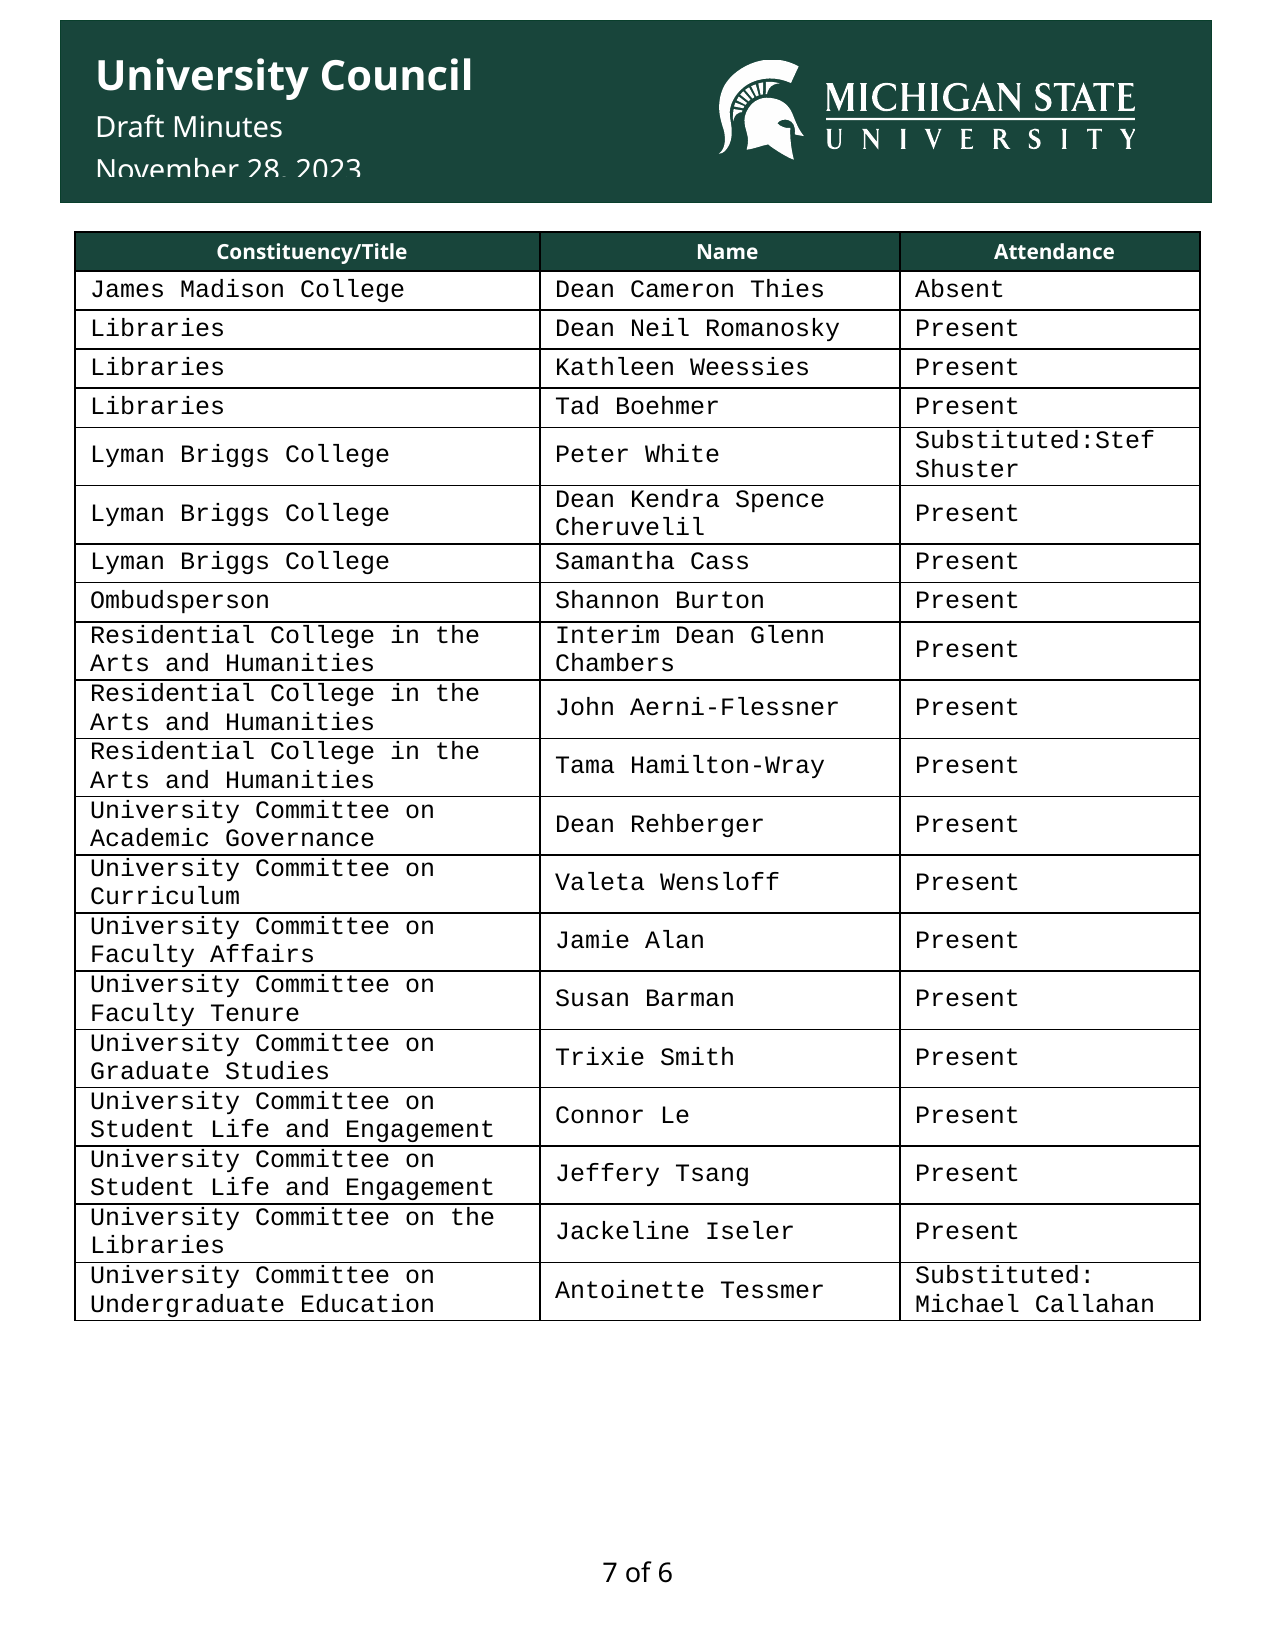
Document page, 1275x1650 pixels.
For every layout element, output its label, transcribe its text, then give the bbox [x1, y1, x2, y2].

table_cell Shannon Burton [541, 583, 899, 621]
table_cell Tad Boehmer [541, 389, 899, 426]
table_cell Trixie Smith [541, 1030, 899, 1087]
table_cell Kathleen Weessies [541, 350, 899, 387]
table_cell Residential College in the Arts and Humanities [76, 681, 539, 737]
table_cell Present [901, 972, 1199, 1028]
table_cell Jamie Alan [541, 914, 899, 970]
table_cell Substituted: Michael Callahan [901, 1263, 1199, 1320]
table_cell Present [901, 1030, 1199, 1087]
table_cell Substituted:Stef Shuster [901, 428, 1199, 484]
table_cell James Madison College [76, 272, 539, 309]
table_cell Present [901, 545, 1199, 582]
table_cell Present [901, 1205, 1199, 1261]
table_cell Present [901, 623, 1199, 679]
table_cell University Committee on Undergraduate Education [76, 1263, 539, 1320]
table_cell University Committee on the Libraries [76, 1205, 539, 1261]
table_cell University Committee on Student Life and Engagement [76, 1088, 539, 1145]
table_cell Jackeline Iseler [541, 1205, 899, 1261]
table_cell Present [901, 311, 1199, 348]
table_cell Absent [901, 272, 1199, 309]
table_cell University Committee on Faculty Tenure [76, 972, 539, 1028]
table_cell Dean Kendra Spence Cheruvelil [541, 486, 899, 543]
table_cell Samantha Cass [541, 545, 899, 582]
table_cell Present [901, 797, 1199, 854]
table_cell Residential College in the Arts and Humanities [76, 739, 539, 796]
table_cell University Committee on Curriculum [76, 856, 539, 912]
table_cell Ombudsperson [76, 583, 539, 621]
table_header Constituency/Title [76, 233, 539, 270]
table_header Name [541, 233, 899, 270]
table_cell Present [901, 681, 1199, 737]
table_cell Libraries [76, 311, 539, 348]
table_cell Libraries [76, 350, 539, 387]
table_cell Peter White [541, 428, 899, 484]
table_cell Residential College in the Arts and Humanities [76, 623, 539, 679]
table_cell John Aerni-Flessner [541, 681, 899, 737]
table_cell Present [901, 739, 1199, 796]
table_cell Lyman Briggs College [76, 545, 539, 582]
table_cell Present [901, 1147, 1199, 1203]
table_cell Antoinette Tessmer [541, 1263, 899, 1320]
table_cell Present [901, 486, 1199, 543]
table_cell Present [901, 350, 1199, 387]
table_cell Dean Neil Romanosky [541, 311, 899, 348]
table_cell Connor Le [541, 1088, 899, 1145]
table_cell Lyman Briggs College [76, 428, 539, 484]
table_cell Present [901, 914, 1199, 970]
table_cell Valeta Wensloff [541, 856, 899, 912]
table_cell Dean Rehberger [541, 797, 899, 854]
table_cell University Committee on Student Life and Engagement [76, 1147, 539, 1203]
table_cell Present [901, 583, 1199, 621]
table_cell University Committee on Graduate Studies [76, 1030, 539, 1087]
table_cell Present [901, 389, 1199, 426]
table_cell Jeffery Tsang [541, 1147, 899, 1203]
table_header Attendance [901, 233, 1199, 270]
table_cell Dean Cameron Thies [541, 272, 899, 309]
table_cell Present [901, 1088, 1199, 1145]
table_cell University Committee on Faculty Affairs [76, 914, 539, 970]
table_cell Interim Dean Glenn Chambers [541, 623, 899, 679]
table_cell Present [901, 856, 1199, 912]
table_cell Tama Hamilton-Wray [541, 739, 899, 796]
table_cell Libraries [76, 389, 539, 426]
table_cell Lyman Briggs College [76, 486, 539, 543]
table_cell Susan Barman [541, 972, 899, 1028]
table_cell University Committee on Academic Governance [76, 797, 539, 854]
